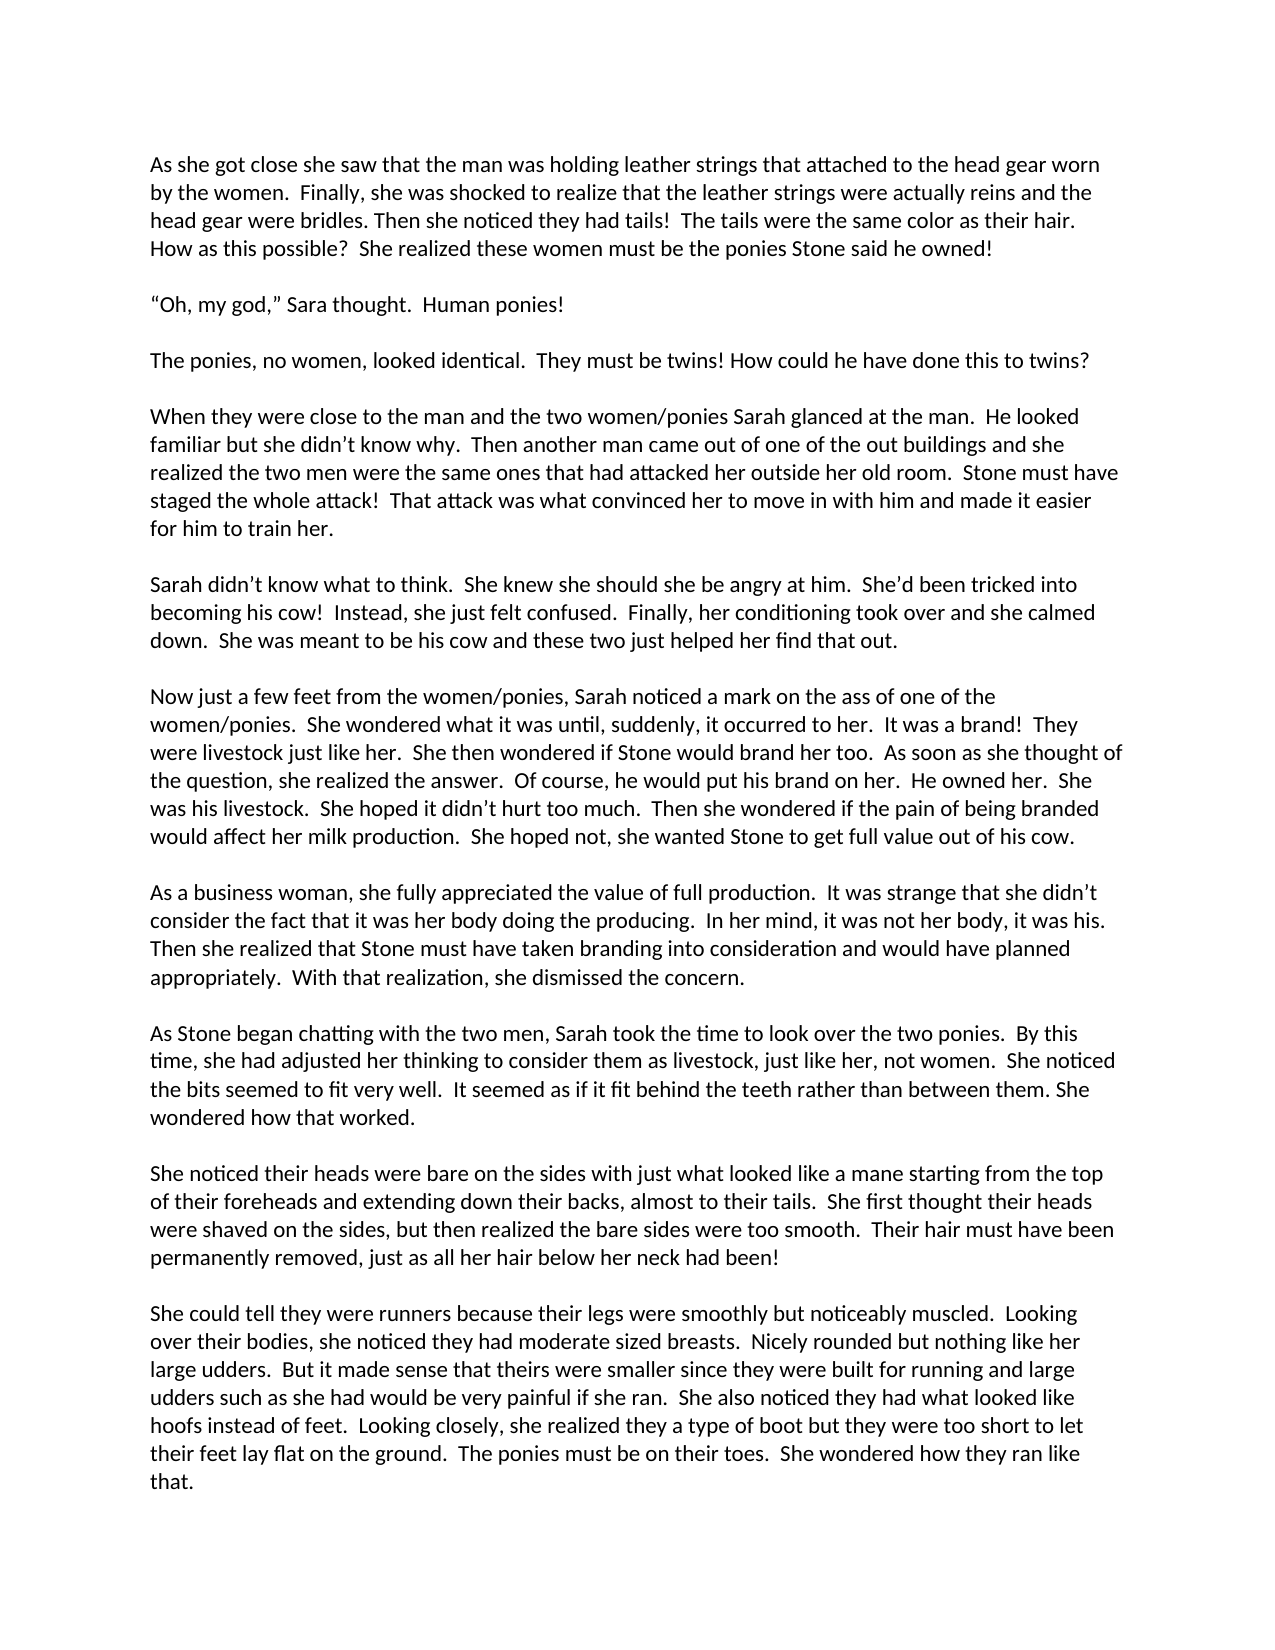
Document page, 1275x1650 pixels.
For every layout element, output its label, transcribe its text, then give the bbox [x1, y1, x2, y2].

text When they were close to the man and the two women/ponies Sarah glanced at the man. He looked familiar but she didn’t know why. Then another man came out of one of the out buildings and she realized the two men were the same ones that had attacked her outside her old room. Stone must have staged the whole attack! That attack was what convinced her to move in with him and made it easier for him to train her. [150, 402, 1125, 542]
text She noticed their heads were bare on the sides with just what looked like a mane starting from the top of their foreheads and extending down their backs, almost to their tails. She first thought their heads were shaved on the sides, but then realized the bare sides were too smooth. Their hair must have been permanently removed, just as all her hair below her neck had been! [150, 1159, 1125, 1271]
text Sarah didn’t know what to think. She knew she should she be angry at him. She’d been tricked into becoming his cow! Instead, she just felt confused. Finally, her conditioning took over and she calmed down. She was meant to be his cow and these two just helped her find that out. [150, 570, 1125, 654]
text As a business woman, she fully appreciated the value of full production. It was strange that she didn’t consider the fact that it was her body doing the producing. In her mind, it was not her body, it was his. Then she realized that Stone must have taken branding into consideration and would have planned appropriately. With that realization, she dismissed the concern. [150, 878, 1125, 991]
text As she got close she saw that the man was holding leather strings that attached to the head gear worn by the women. Finally, she was shocked to realize that the leather strings were actually reins and the head gear were bridles. Then she noticed they had tails! The tails were the same color as their hair. How as this possible? She realized these women must be the ponies Stone said he owned! [150, 150, 1125, 262]
text She could tell they were runners because their legs were smoothly but noticeably muscled. Looking over their bodies, she noticed they had moderate sized breasts. Nicely rounded but nothing like her large udders. But it made sense that theirs were smaller since they were built for running and large udders such as she had would be very painful if she ran. She also noticed they had what looked like hoofs instead of feet. Looking closely, she realized they a type of boot but they were too short to let their feet lay flat on the ground. The ponies must be on their toes. She wondered how they ran like that. [150, 1299, 1125, 1495]
text The ponies, no women, looked identical. They must be twins! How could he have done this to twins? [150, 346, 1125, 374]
text As Stone began chatting with the two men, Sarah took the time to look over the two ponies. By this time, she had adjusted her thinking to consider them as livestock, just like her, not women. She noticed the bits seemed to fit very well. It seemed as if it fit behind the teeth rather than between them. She wondered how that worked. [150, 1019, 1125, 1131]
text “Oh, my god,” Sara thought. Human ponies! [150, 290, 1125, 318]
text Now just a few feet from the women/ponies, Sarah noticed a mark on the ass of one of the women/ponies. She wondered what it was until, suddenly, it occurred to her. It was a brand! They were livestock just like her. She then wondered if Stone would brand her too. As soon as she thought of the question, she realized the answer. Of course, he would put his brand on her. He owned her. She was his livestock. She hoped it didn’t hurt too much. Then she wondered if the pain of being branded would affect her milk production. She hoped not, she wanted Stone to get full value out of his cow. [150, 682, 1125, 851]
